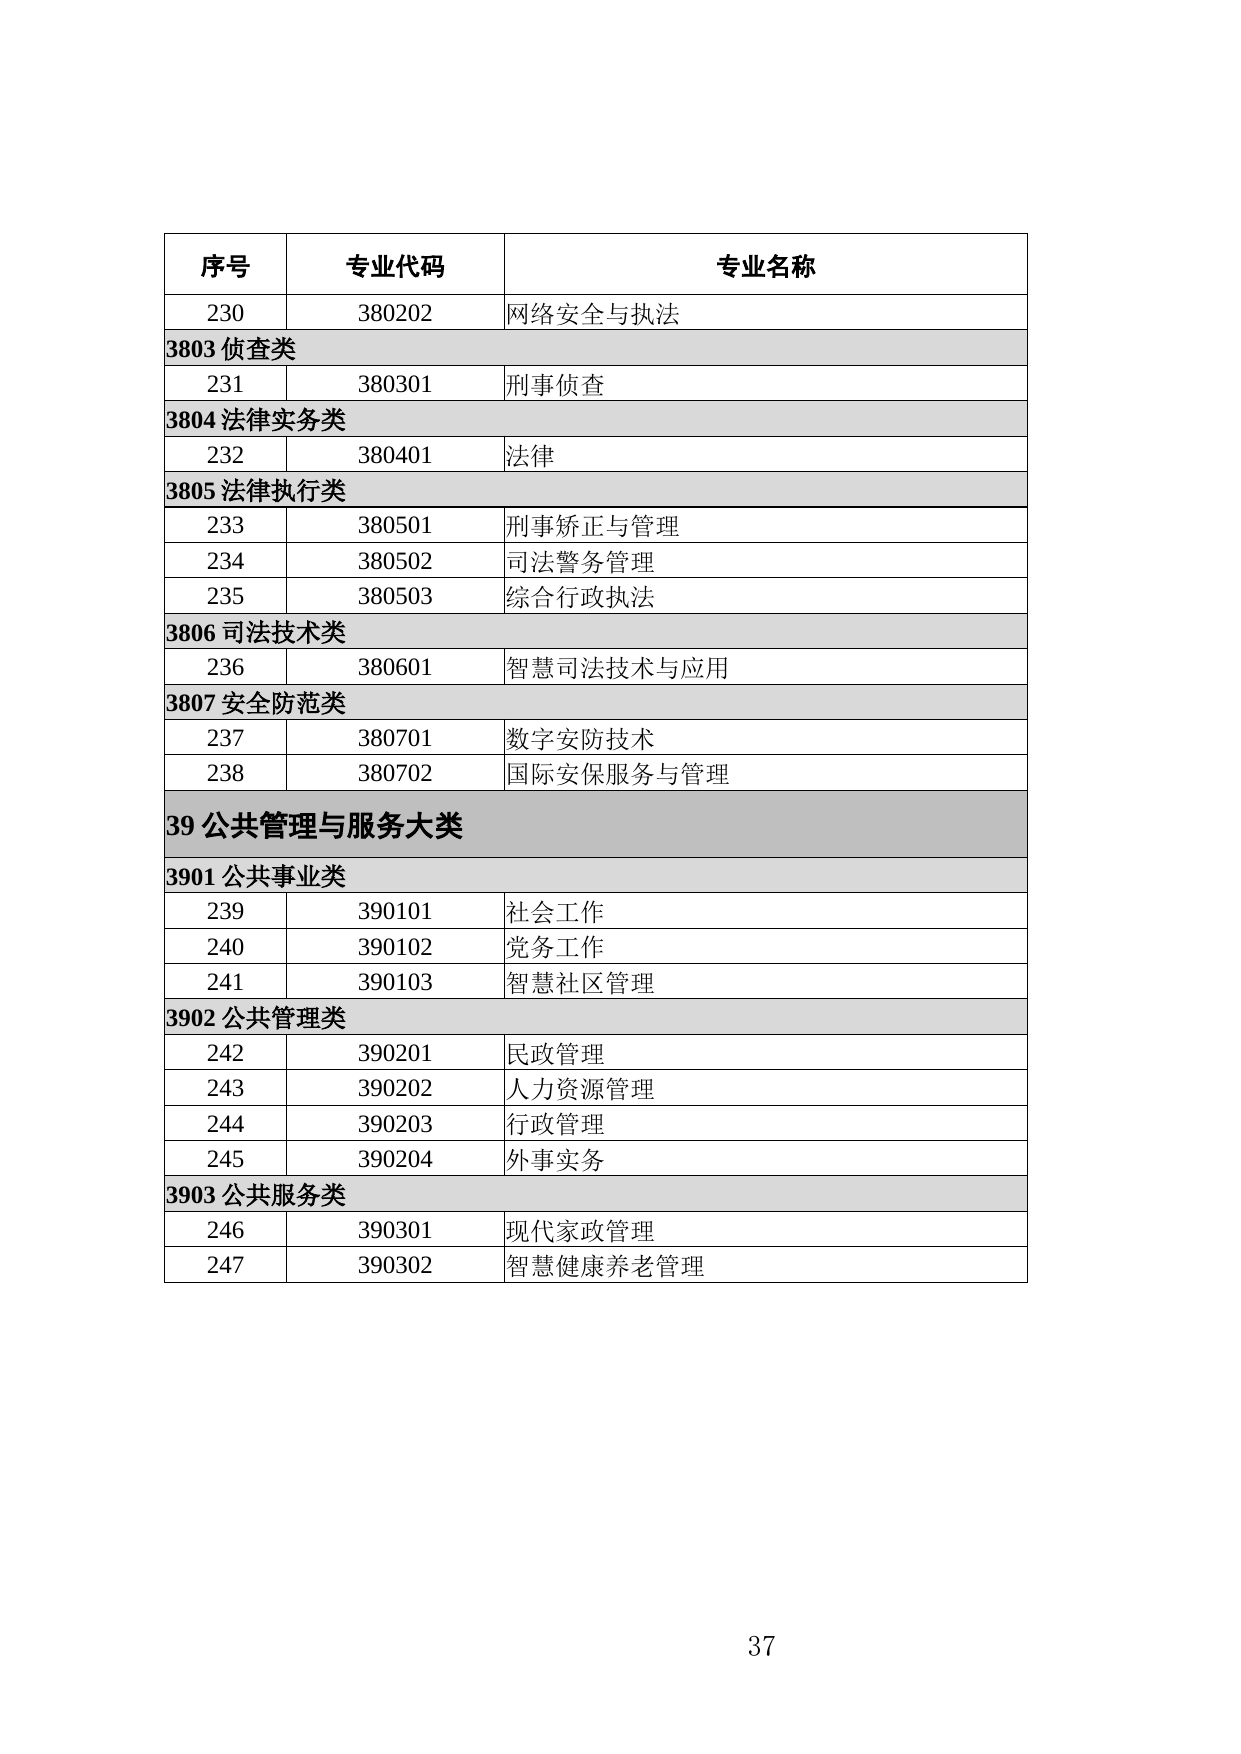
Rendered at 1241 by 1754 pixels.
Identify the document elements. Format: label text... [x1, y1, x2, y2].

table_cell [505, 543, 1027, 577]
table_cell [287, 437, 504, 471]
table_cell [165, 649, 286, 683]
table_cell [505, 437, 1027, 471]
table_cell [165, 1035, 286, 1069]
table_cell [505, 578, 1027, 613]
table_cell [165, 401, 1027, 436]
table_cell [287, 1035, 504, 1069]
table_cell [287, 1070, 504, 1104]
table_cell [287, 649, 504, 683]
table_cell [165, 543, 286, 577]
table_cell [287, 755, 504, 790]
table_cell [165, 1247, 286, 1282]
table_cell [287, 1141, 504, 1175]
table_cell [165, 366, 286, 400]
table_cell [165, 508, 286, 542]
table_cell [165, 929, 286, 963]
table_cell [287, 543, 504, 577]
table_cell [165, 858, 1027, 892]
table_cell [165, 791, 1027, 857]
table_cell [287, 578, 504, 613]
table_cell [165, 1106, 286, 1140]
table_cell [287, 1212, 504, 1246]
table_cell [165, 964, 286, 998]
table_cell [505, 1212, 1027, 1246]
table_header 专业代码 [287, 234, 504, 294]
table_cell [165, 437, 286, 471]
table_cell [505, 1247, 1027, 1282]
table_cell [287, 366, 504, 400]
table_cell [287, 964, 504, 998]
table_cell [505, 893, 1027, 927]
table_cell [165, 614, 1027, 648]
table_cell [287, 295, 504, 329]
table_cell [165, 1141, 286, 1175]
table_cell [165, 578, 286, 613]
table_header 专业名称 [505, 234, 1027, 294]
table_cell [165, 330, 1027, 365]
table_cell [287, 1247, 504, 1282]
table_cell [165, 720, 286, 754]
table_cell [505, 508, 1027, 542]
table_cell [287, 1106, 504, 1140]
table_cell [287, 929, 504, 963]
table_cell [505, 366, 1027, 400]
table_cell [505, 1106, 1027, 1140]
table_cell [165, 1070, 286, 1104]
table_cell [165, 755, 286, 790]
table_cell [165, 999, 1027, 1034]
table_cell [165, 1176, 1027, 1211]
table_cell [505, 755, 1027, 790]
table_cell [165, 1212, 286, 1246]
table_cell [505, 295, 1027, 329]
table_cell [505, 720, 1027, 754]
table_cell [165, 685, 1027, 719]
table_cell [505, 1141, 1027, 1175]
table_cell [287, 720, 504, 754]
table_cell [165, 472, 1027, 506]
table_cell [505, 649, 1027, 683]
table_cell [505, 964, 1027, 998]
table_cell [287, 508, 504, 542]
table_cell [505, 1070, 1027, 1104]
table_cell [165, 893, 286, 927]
table_header 序号 [165, 234, 286, 294]
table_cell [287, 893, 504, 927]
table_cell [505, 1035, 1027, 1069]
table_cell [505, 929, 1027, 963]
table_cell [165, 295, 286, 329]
